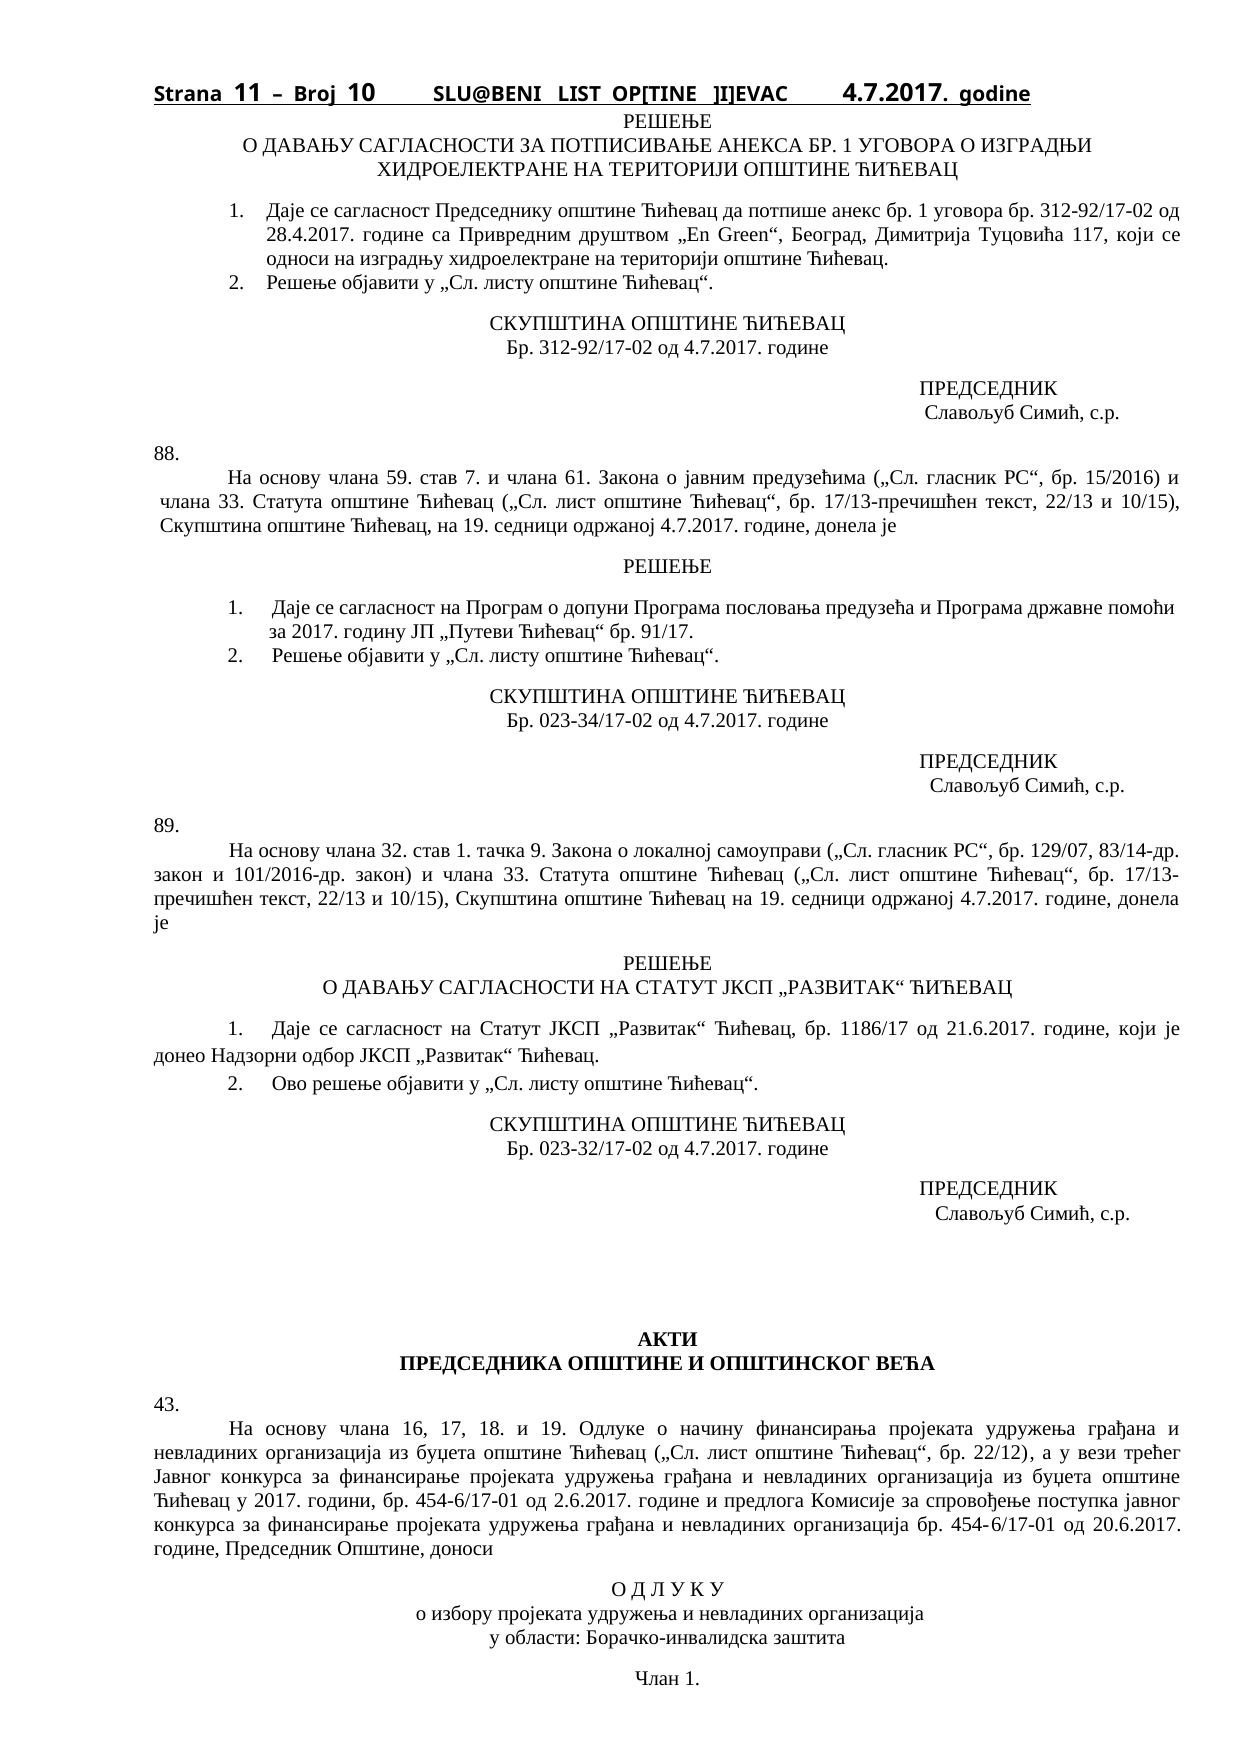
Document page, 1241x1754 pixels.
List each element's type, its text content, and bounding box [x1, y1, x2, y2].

list Даје се сагласност Председнику општине Ћићевац да потпише анекс бр. 1 уговора бр. 312-92/17-02 од 28.4.2017. године са Привредним друштвом „En Green“, Београд, Димитрија Туцовића 117, који се односи на изградњу хидроелектране на територији општине Ћићевац. [228, 198, 1181, 270]
text СКУПШТИНА ОПШТИНЕ ЋИЋЕВАЦ [153, 1111, 1181, 1136]
text РЕШЕЊЕ [153, 554, 1181, 578]
text Члан 1. [153, 1666, 1181, 1690]
text 43. [153, 1392, 1181, 1416]
list Ово решење објавити у „Сл. листу општине Ћићевац“. [153, 1071, 1181, 1095]
text 89. [153, 813, 1181, 837]
text 88. [153, 441, 1181, 465]
text Бр. 312-92/17-02 од 4.7.2017. године [153, 335, 1181, 359]
list Решење објавити у „Сл. листу општине Ћићевац“. [227, 643, 1181, 667]
text Славољуб Симић, с.р. [153, 773, 1181, 797]
text Славољуб Симић, с.р. [153, 1200, 1181, 1224]
text На основу члана 16, 17, 18. и 19. Одлуке о начину финансирања пројеката удружења грађана и невладиних организација из буџета општине Ћићевац („Сл. лист општине Ћићевац“, бр. 22/12), а у вези трећег Јавног конкурса за финансирање пројеката удружења грађана и невладиних организација из буџета општине Ћићевац у 2017. години, бр. 454-6/17-01 од 2.6.2017. године и предлога Комисије за спровођење поступка јавног конкурса за финансирање пројеката удружења грађана и невладиних организација бр. 454-6/17-01 од 20.6.2017. године, Председник Општине, доноси [153, 1416, 1181, 1560]
text за 2017. годину ЈП „Путеви Ћићевац“ бр. 91/17. [243, 619, 1181, 643]
text у области: Борачко-инвалидска заштита [153, 1625, 1181, 1649]
text ПРЕДСЕДНИК [153, 748, 1181, 773]
list Даје се сагласност на Програм о допуни Програма пословања предузећа и Програма државне помоћи [227, 595, 1181, 619]
text На основу члана 59. став 7. и члана 61. Закона о јавним предузећима („Сл. гласник РС“, бр. 15/2016) и члана 33. Статута општине Ћићевац („Сл. лист општине Ћићевац“, бр. 17/13-пречишћен текст, 22/13 и 10/15), Скупштина општине Ћићевац, на 19. седници одржаној 4.7.2017. године, донела је [159, 465, 1181, 537]
text ПРЕДСЕДНИК [153, 1176, 1181, 1200]
text О ДАВАЊУ САГЛАСНОСТИ ЗА ПОТПИСИВАЊЕ АНЕКСА БР. 1 УГОВОРА О ИЗГРАДЊИ ХИДРОЕЛЕКТРАНЕ НА ТЕРИТОРИЈИ ОПШТИНЕ ЋИЋЕВАЦ [153, 133, 1181, 181]
text АКТИ [153, 1327, 1181, 1351]
text РЕШЕЊЕ [153, 951, 1181, 974]
text На основу члана 32. став 1. тачка 9. Закона о локалној самоуправи („Сл. гласник РС“, бр. 129/07, 83/14-др. закон и 101/2016-др. закон) и члана 33. Статута општине Ћићевац („Сл. лист општине Ћићевац“, бр. 17/13-пречишћен текст, 22/13 и 10/15), Скупштина општине Ћићевац на 19. седници одржаној 4.7.2017. године, донела је [153, 837, 1181, 934]
text О ДАВАЊУ САГЛАСНОСТИ НА СТАТУТ ЈКСП „РАЗВИТАК“ ЋИЋЕВАЦ [153, 974, 1181, 999]
text РЕШЕЊЕ [153, 109, 1181, 133]
list Даје се сагласност на Статут ЈКСП „Развитак“ Ћићевац, бр. 1186/17 од 21.6.2017. године, који је донео Надзорни одбор ЈКСП „Развитак“ Ћићевац. [153, 1015, 1181, 1067]
text О Д Л У К У [153, 1577, 1181, 1601]
text о избору пројеката удружења и невладиних организација [153, 1601, 1181, 1625]
text СКУПШТИНА ОПШТИНЕ ЋИЋЕВАЦ [153, 311, 1181, 335]
text ПРЕДСЕДНИК [153, 376, 1181, 400]
text ПРЕДСЕДНИКА ОПШТИНЕ И ОПШТИНСКОГ ВЕЋА [153, 1351, 1181, 1375]
text Славољуб Симић, с.р. [153, 400, 1181, 424]
text Бр. 023-32/17-02 од 4.7.2017. године [153, 1136, 1181, 1159]
text СКУПШТИНА ОПШТИНЕ ЋИЋЕВАЦ [153, 684, 1181, 708]
text Бр. 023-34/17-02 од 4.7.2017. године [153, 708, 1181, 732]
list Решење објавити у „Сл. листу општине Ћићевац“. [228, 270, 1181, 294]
